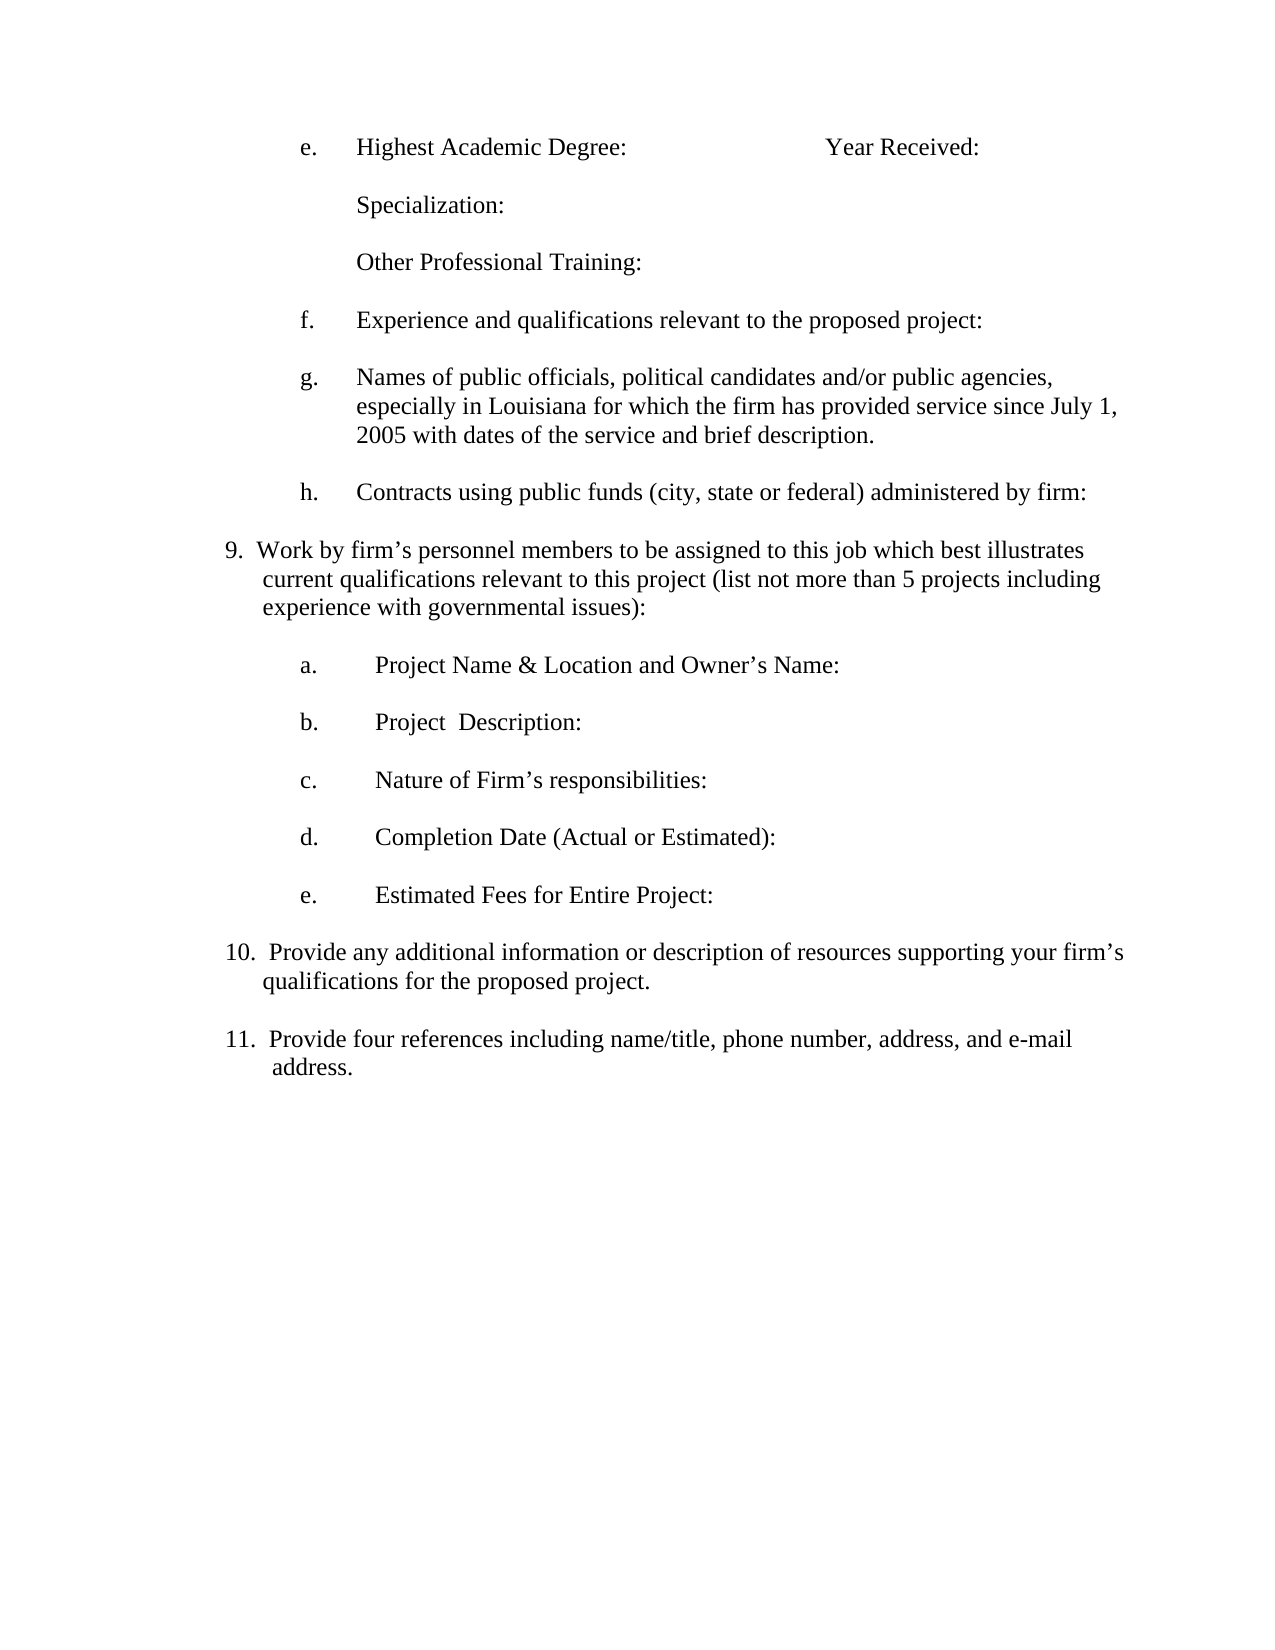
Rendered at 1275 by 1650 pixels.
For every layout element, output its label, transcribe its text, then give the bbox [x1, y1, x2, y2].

list Project Name & Location and Owner’s Name: [300, 650, 1125, 679]
list Contracts using public funds (city, state or federal) administered by firm: [300, 477, 1125, 506]
list Nature of Firm’s responsibilities: [300, 765, 1125, 794]
text 11. Provide four references including name/title, phone number, address, and e-mail address. [225, 1024, 1125, 1081]
text Specialization: [300, 190, 1125, 219]
list Names of public officials, political candidates and/or public agencies, especially in Louisiana for which the firm has provided service since July 1, 2005 with dates of the service and brief description. [300, 362, 1125, 449]
text e. Highest Academic Degree: Year Received: [300, 132, 1125, 161]
text Other Professional Training: [300, 247, 1125, 276]
list Completion Date (Actual or Estimated): [300, 822, 1125, 851]
text 9. Work by firm’s personnel members to be assigned to this job which best illustrates current qualifications relevant to this project (list not more than 5 projects including experience with governmental issues): [225, 535, 1125, 621]
list Project Description: [300, 707, 1125, 736]
list Estimated Fees for Entire Project: [300, 880, 1125, 909]
text f. Experience and qualifications relevant to the proposed project: [300, 305, 1125, 334]
text 10. Provide any additional information or description of resources supporting your firm’s qualifications for the proposed project. [225, 937, 1125, 995]
